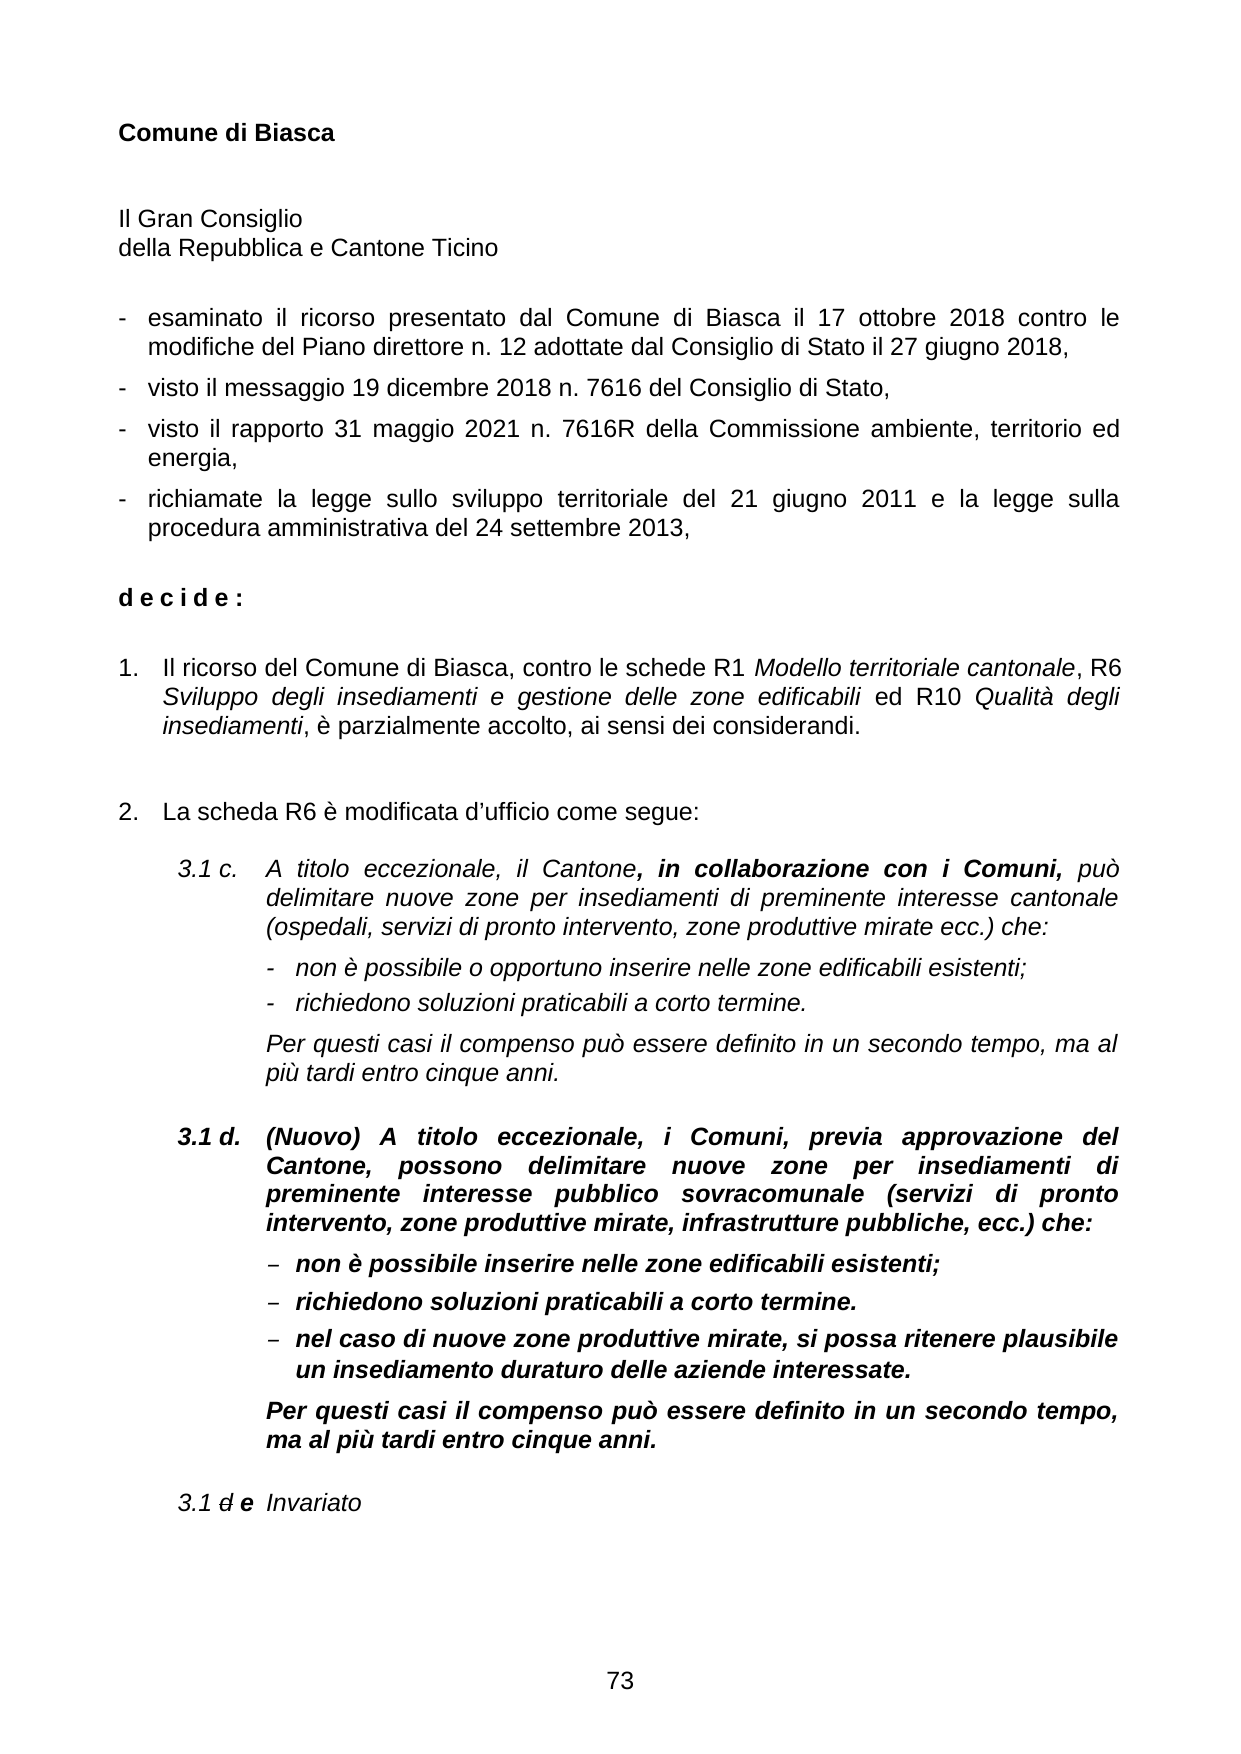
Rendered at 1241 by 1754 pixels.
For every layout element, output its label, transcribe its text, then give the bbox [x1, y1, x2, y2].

text Il Gran Consiglio [118, 204, 1122, 233]
list La scheda R6 è modificata d’ufficio come segue: [118, 797, 1122, 826]
list 3.1 c. A titolo eccezionale, il Cantone, in collaborazione con i Comuni, può delimitare nuove zone per insediamenti di preminente interesse cantonale (ospedali, servizi di pronto intervento, zone produttive mirate ecc.) che: [177, 854, 1122, 941]
list esaminato il ricorso presentato dal Comune di Biasca il 17 ottobre 2018 contro le modifiche del Piano direttore n. 12 adottate dal Consiglio di Stato il 27 giugno 2018, [118, 303, 1122, 361]
list richiedono soluzioni praticabili a corto termine. [266, 1287, 1122, 1317]
text Comune di Biasca [118, 118, 1122, 147]
list 3.1 d. (Nuovo) A titolo eccezionale, i Comuni, previa approvazione del Cantone, possono delimitare nuove zone per insediamenti di preminente interesse pubblico sovracomunale (servizi di pronto intervento, zone produttive mirate, infrastrutture pubbliche, ecc.) che: [177, 1122, 1122, 1237]
list visto il messaggio 19 dicembre 2018 n. 7616 del Consiglio di Stato, [118, 373, 1122, 402]
list richiamate la legge sullo sviluppo territoriale del 21 giugno 2011 e la legge sulla procedura amministrativa del 24 settembre 2013, [118, 484, 1122, 542]
list Per questi casi il compenso può essere definito in un secondo tempo, ma al più tardi entro cinque anni. [266, 1029, 1122, 1087]
list Il ricorso del Comune di Biasca, contro le schede R1 Modello territoriale cantonale, R6 Sviluppo degli insediamenti e gestione delle zone edificabili ed R10 Qualità degli insediamenti, è parzialmente accolto, ai sensi dei considerandi. [118, 653, 1122, 739]
text 3.1 d e Invariato [177, 1488, 1122, 1517]
text della Repubblica e Cantone Ticino [118, 233, 1122, 262]
list non è possibile o opportuno inserire nelle zone edificabili esistenti; [266, 953, 1122, 982]
list visto il rapporto 31 maggio 2021 n. 7616R della Commissione ambiente, territorio ed energia, [118, 414, 1122, 472]
text decide: [118, 583, 1122, 612]
list non è possibile inserire nelle zone edificabili esistenti; [266, 1249, 1122, 1280]
list richiedono soluzioni praticabili a corto termine. [266, 988, 1122, 1017]
list nel caso di nuove zone produttive mirate, si possa ritenere plausibile un insediamento duraturo delle aziende interessate. [266, 1324, 1122, 1383]
list Per questi casi il compenso può essere definito in un secondo tempo, ma al più tardi entro cinque anni. [266, 1396, 1122, 1453]
